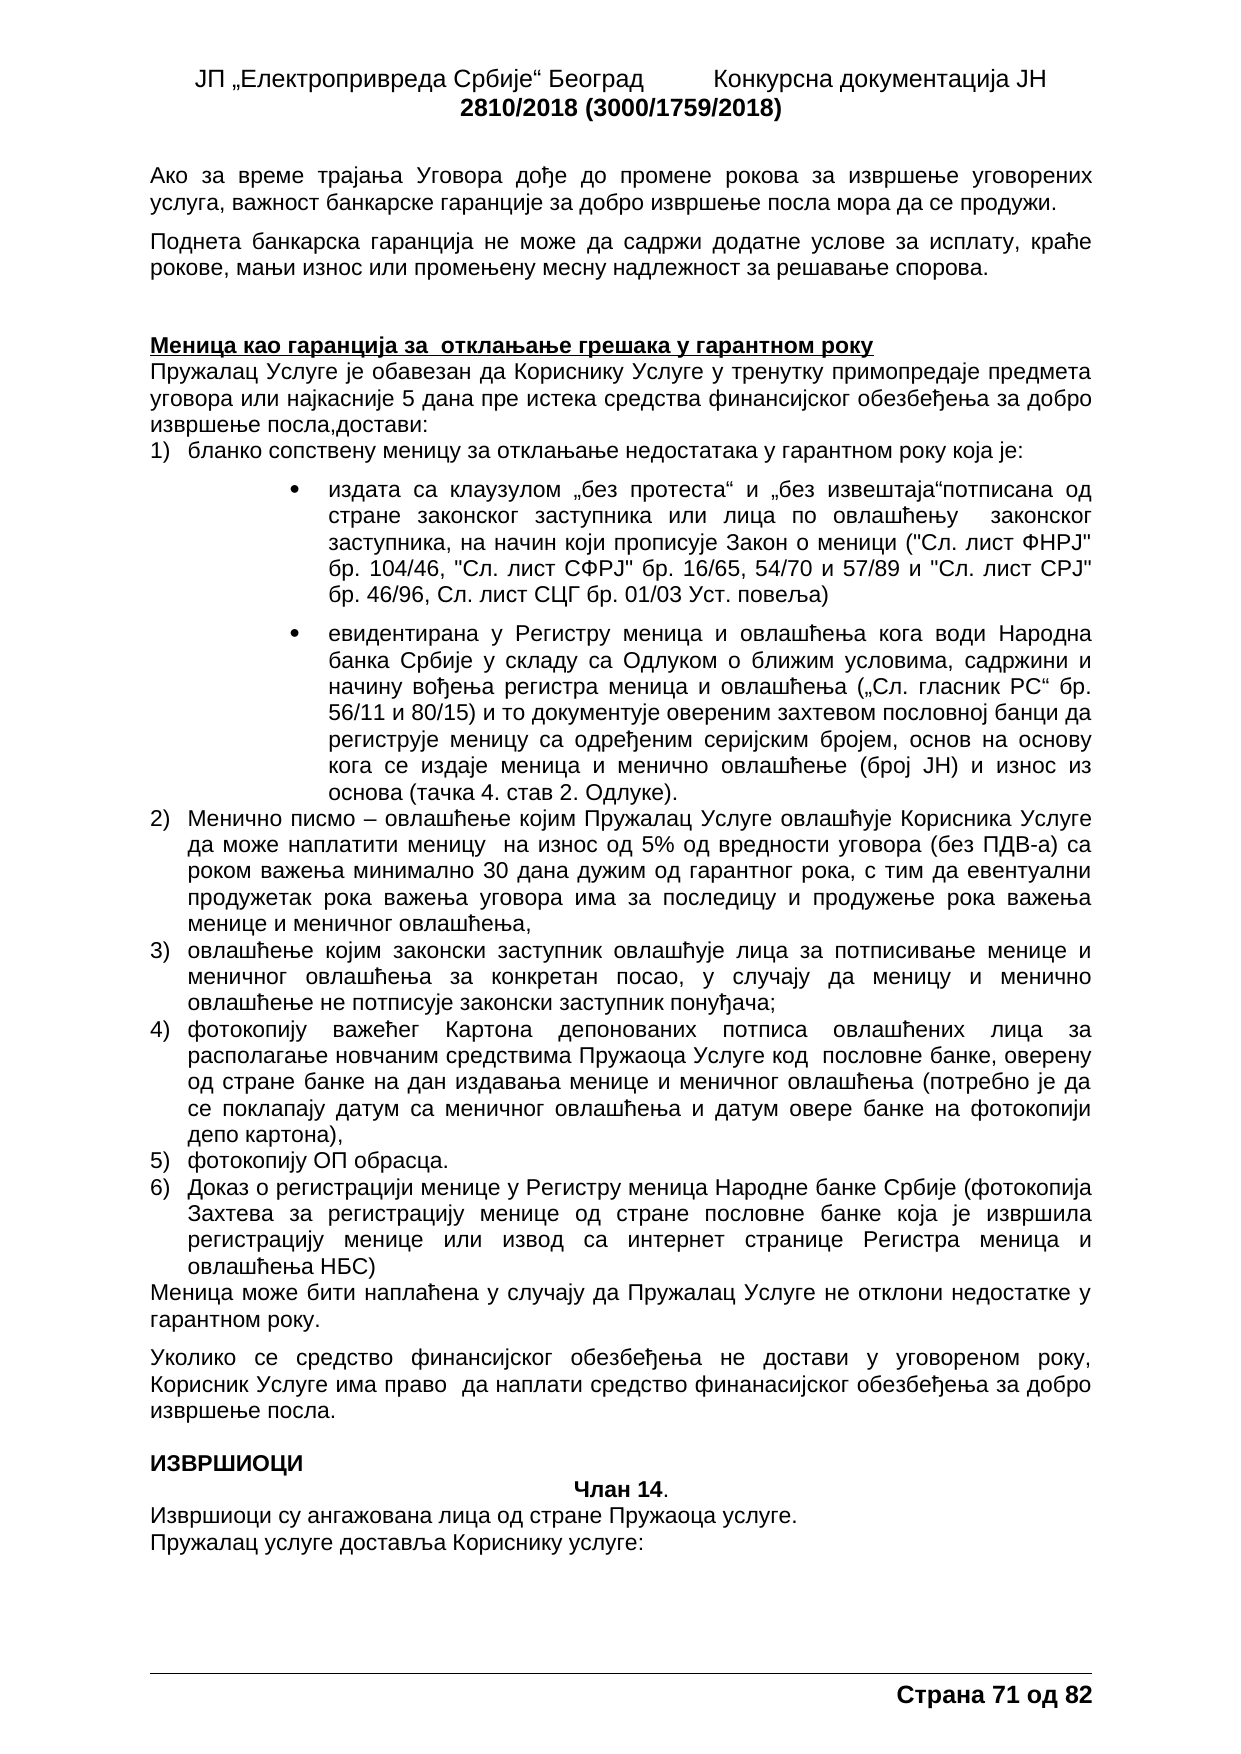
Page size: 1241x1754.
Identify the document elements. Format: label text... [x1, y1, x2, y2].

text Поднета банкарска гаранција не може да садржи додатне услове за исплату, краће рокове, мањи износ или промењену месну надлежност за решавање спорова. [150, 228, 1092, 280]
text Пружалац Услуге је обавезан да Кориснику Услуге у тренутку примопредаје предмета уговора или најкасније 5 дана пре истека средства финансијског обезбеђења за добро извршење посла,достави: [150, 358, 1092, 437]
text Уколико се средство финансијског обезбеђења не достави у уговореном року, Корисник Услуге има право да наплати средство финанасијског обезбеђења за добро извршење посла. [150, 1344, 1092, 1423]
text Извршиоци су ангажована лица од стране Пружаоца услуге. [150, 1502, 1092, 1529]
text Члан 14. [150, 1476, 1092, 1502]
list издата са клаузулом „без протеста“ и „без извештаја“потписана од стране законског заступника или лица по овлашћењу законског заступника, на начин који прописује Закон о меници ("Сл. лист ФНРЈ" бр. 104/46, "Сл. лист СФРЈ" бр. 16/65, 54/70 и 57/89 и "Сл. лист СРЈ" бр. 46/96, Сл. лист СЦГ бр. 01/03 Уст. повеља) [291, 476, 1092, 608]
list Менично писмо – овлашћење којим Пружалац Услуге овлашћује Корисника Услуге да може наплатити меницу на износ од 5% од вредности уговора (без ПДВ-а) са роком важења минимално 30 дана дужим од гарантног рока, с тим да евентуални продужетак рока важења уговора има за последицу и продужење рока важења менице и меничног овлашћења, [150, 805, 1092, 937]
text ИЗВРШИОЦИ [150, 1450, 1092, 1476]
list фотокопију важећег Картона депонованих потписа овлашћених лица за располагање новчаним средствима Пружаоца Услуге код пословне банке, оверену од стране банке на дан издавања менице и меничног овлашћења (потребно је да се поклапају датум са меничног овлашћења и датум овере банке на фотокопији депо картона), [150, 1016, 1092, 1147]
list овлашћење којим законски заступник овлашћује лица за потписивање менице и меничног овлашћења за конкретан посао, у случају да меницу и менично овлашћење не потписује законски заступник понуђача; [150, 937, 1092, 1016]
list евидентирана у Регистру меница и овлашћења кога води Народна банка Србије у складу са Одлуком о ближим условима, садржини и начину вођења регистра меница и овлашћења („Сл. гласник РС“ бр. 56/11 и 80/15) и то документује овереним захтевом пословној банци да региструје меницу са одређеним серијским бројем, основ на основу кога се издаје меница и менично овлашћење (број ЈН) и износ из основа (тачка 4. став 2. Одлуке). [291, 620, 1092, 805]
text Меница као гаранција за отклањање грешака у гарантном року [150, 332, 1092, 358]
text Пружалац услуге доставља Кориснику услуге: [150, 1529, 1092, 1555]
text Меница може бити наплаћена у случају да Пружалац Услуге не отклони недостатке у гарантном року. [150, 1279, 1092, 1332]
list Доказ о регистрацији менице у Регистру меница Народне банке Србије (фотокопија Захтева за регистрацију менице од стране пословне банке која је извршила регистрацију менице или извод са интернет странице Регистра меница и овлашћења НБС) [150, 1174, 1092, 1279]
list бланко сопствену меницу за отклањање недостатака у гарантном року која је: [150, 437, 1092, 463]
list фотокопију ОП обрасца. [150, 1147, 1092, 1174]
text Ако за време трајања Уговора дође до промене рокова за извршење уговорених услуга, важност банкарске гаранције за добро извршење посла мора да се продужи. [150, 162, 1092, 215]
